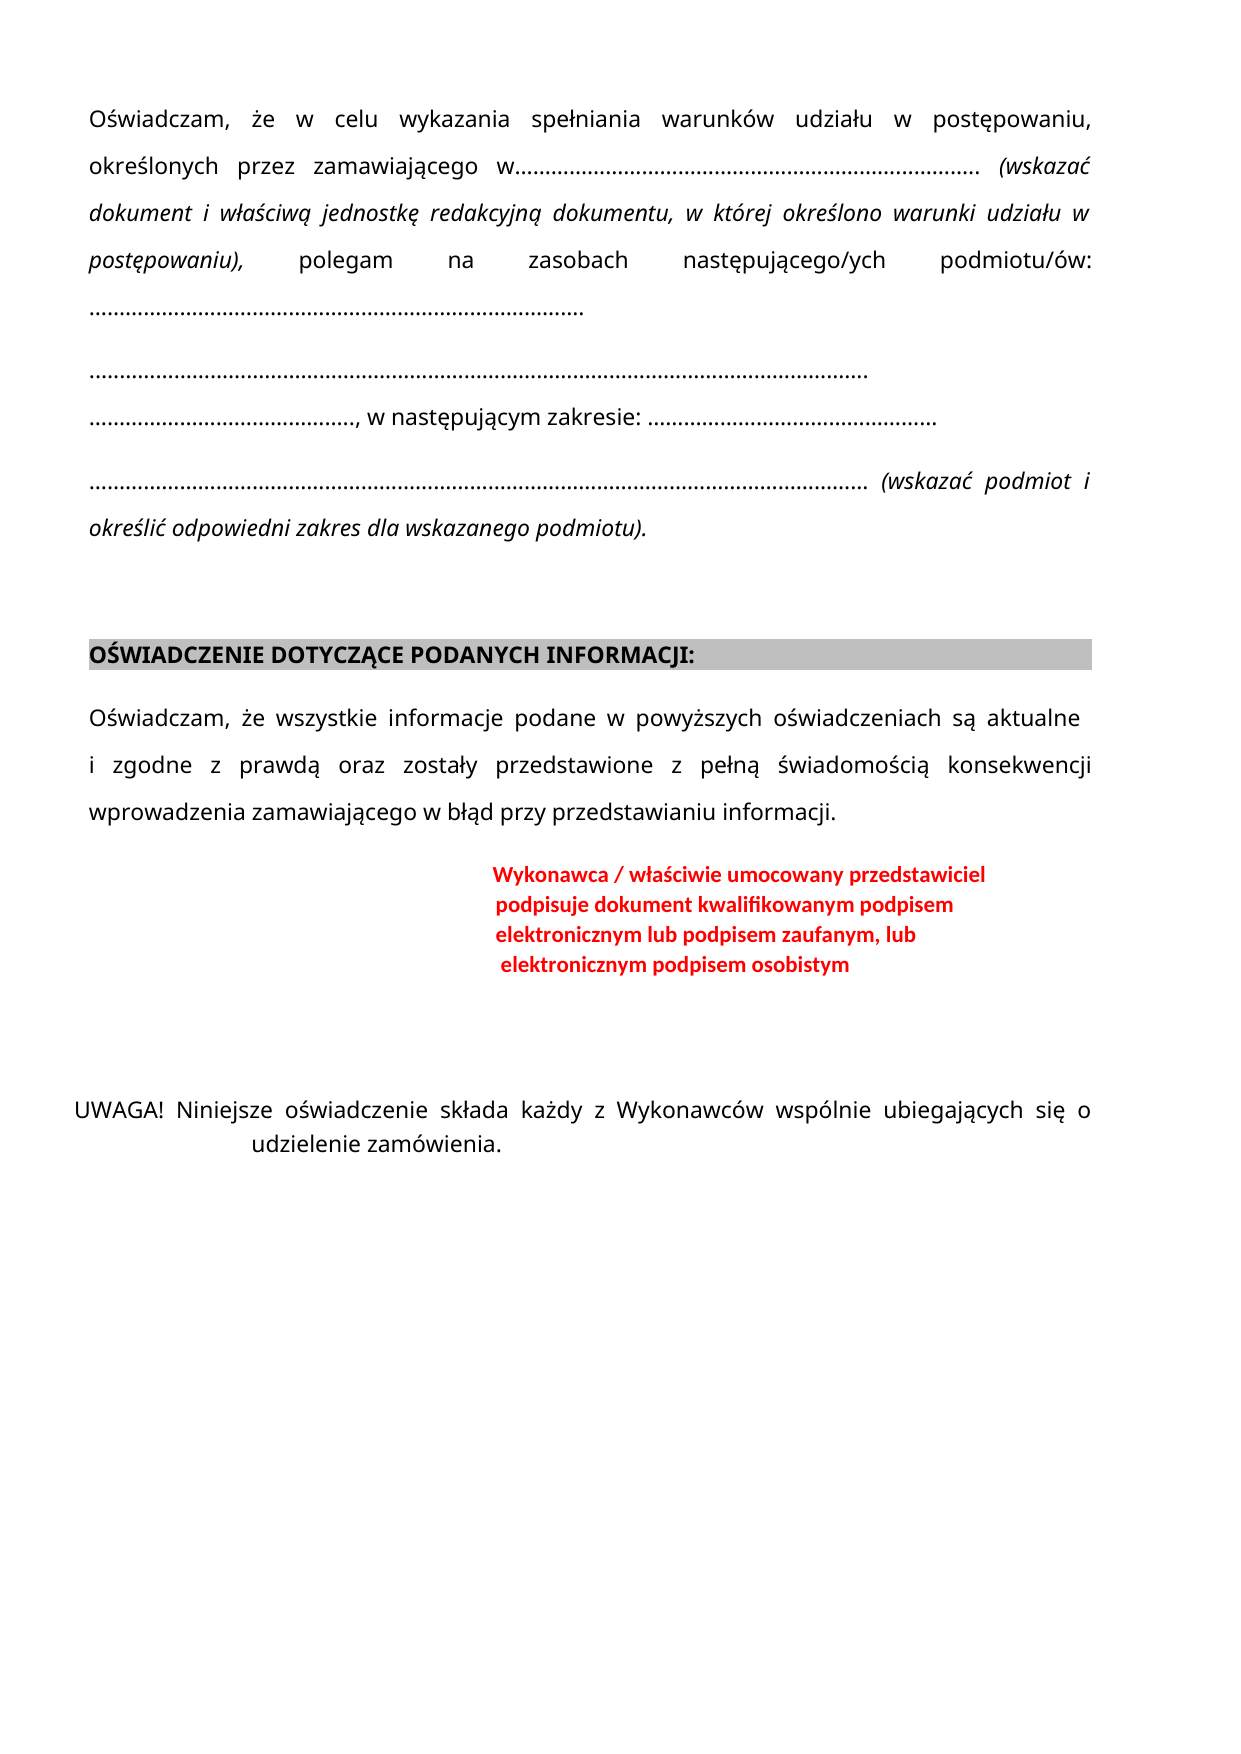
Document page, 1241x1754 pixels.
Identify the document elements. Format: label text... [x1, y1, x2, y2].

text Oświadczam, że wszystkie informacje podane w powyższych oświadczeniach są aktualne i zgodne z prawdą oraz zostały przedstawione z pełną świadomością konsekwencji wprowadzenia zamawiającego w błąd przy przedstawianiu informacji. [89, 702, 1092, 827]
text elektronicznym podpisem osobistym [89, 950, 1092, 978]
text elektronicznym lub podpisem zaufanym, lub [89, 920, 1092, 948]
text OŚWIADCZENIE DOTYCZĄCE PODANYCH INFORMACJI: [89, 639, 1092, 670]
text ………………………………………………………………………………………………………………… (wskazać podmiot i określić odpowiedni zakres dla wskazanego podmiotu). [89, 465, 1092, 543]
text ..……………………………………………………………………………………………………………….…………………………………….., w następującym zakresie: ………………………………………… [89, 354, 1092, 433]
text Wykonawca / właściwie umocowany przedstawiciel [89, 860, 1092, 888]
text Oświadczam, że w celu wykazania spełniania warunków udziału w postępowaniu, określonych przez zamawiającego w………………………………………………………...……….. (wskazać dokument i właściwą jednostkę redakcyjną dokumentu, w której określono warunki udziału w postępowaniu), polegam na zasobach następującego/ych podmiotu/ów: ………………………………………………………………………. [89, 103, 1092, 322]
text UWAGA! Niniejsze oświadczenie składa każdy z Wykonawców wspólnie ubiegających się o udzielenie zamówienia. [74, 1094, 1092, 1159]
text podpisuje dokument kwalifikowanym podpisem [89, 890, 1092, 918]
